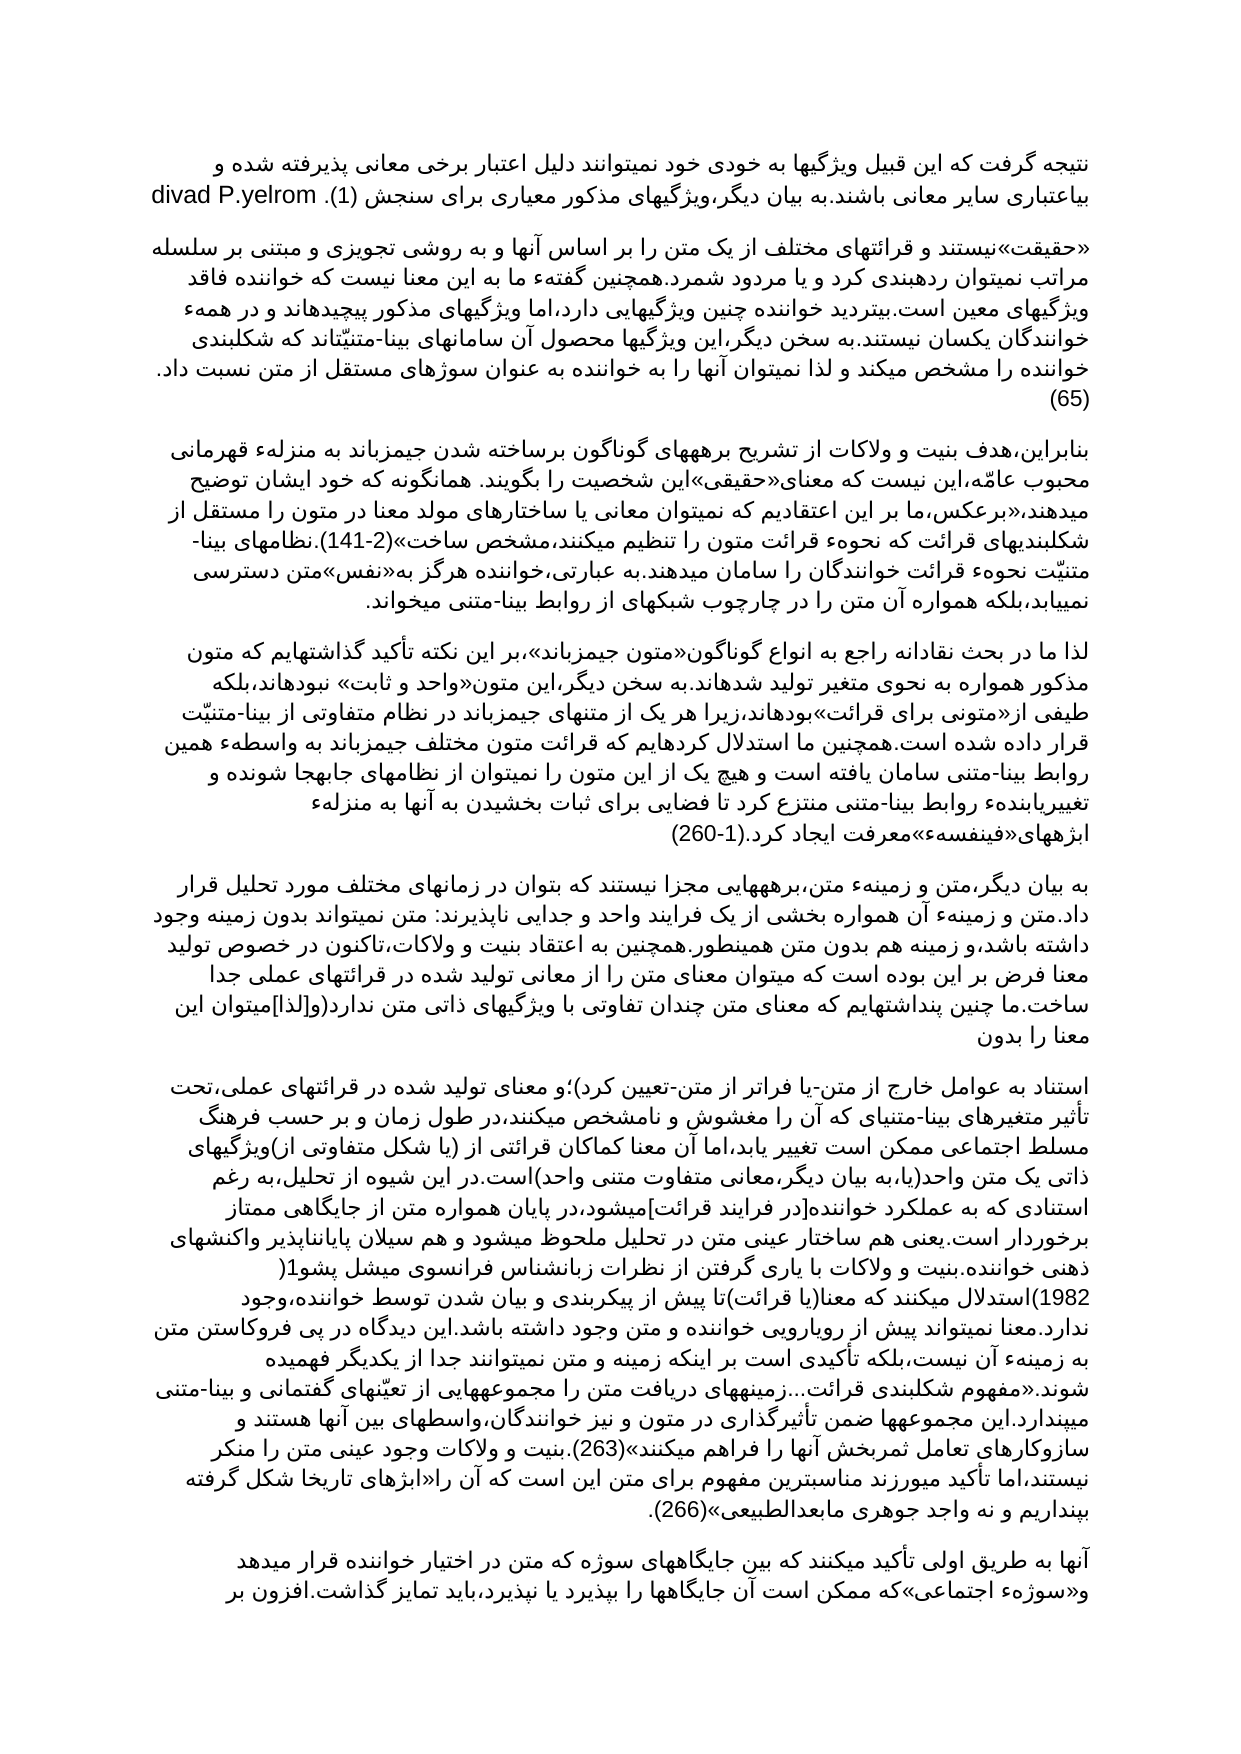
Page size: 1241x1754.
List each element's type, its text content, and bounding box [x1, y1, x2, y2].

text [150, 150, 1090, 209]
text «حقیقت»نیستند و قرائتهای مختلف از یک متن را بر اساس آنها و به روشی تجویزی و مبتنی بر سلسله مراتب نمی‏توان رده‏بندی کرد و یا مردود شمرد.همچنین گفتهء ما به این معنا نیست که‏ خواننده فاقد ویژگیهای معین است.بی‏تردید خواننده چنین ویژگیهایی دارد،اما ویژگیهای مذکور پیچیده‏اند و در همهء خوانندگان یکسان نیستند.به سخن دیگر،این ویژگیها محصول آن سامانهای‏ بینا-متنیّت‏اند که شکل‏بندی خواننده را مشخص می‏کند و لذا نمی‏توان آنها را به خواننده به عنوان‏ سوژه‏ای مستقل از متن نسبت داد.(65) [150, 234, 1090, 411]
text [150, 1547, 1090, 1603]
text بنابراین،هدف بنیت و ولاکات از تشریح برهه‏های گوناگون برساخته شدن جیمزباند به منزلهء قهرمانی محبوب عامّه،این نیست که معنای«حقیقی»این شخصیت را بگویند. همان‏گونه که خود ایشان توضیح می‏دهند،«برعکس،ما بر این اعتقادیم که نمی‏توان معانی یا ساختارهای مولد معنا در متون را مستقل از شکل‏بندیهای قرائت که نحوهء قرائت متون را تنظیم می‏کنند،مشخص ساخت»(2-141).نظامهای بینا-متنیّت نحوهء قرائت خوانندگان را سامان می‏دهند.به عبارتی،خواننده هرگز به«نفس»متن دسترسی نمی‏یابد،بلکه همواره آن‏ متن را در چارچوب شبکه‏ای از روابط بینا-متنی می‏خواند. [150, 436, 1090, 613]
text استناد به عوامل خارج از متن-یا فراتر از متن-تعیین کرد)؛و معنای تولید شده در قرائتهای‏ عملی،تحت تأثیر متغیرهای بینا-متنی‏ای که آن را مغشوش و نامشخص می‏کنند،در طول‏ زمان و بر حسب فرهنگ مسلط اجتماعی ممکن است تغییر یابد،اما آن معنا کماکان قرائتی از (یا شکل متفاوتی از)ویژگیهای ذاتی یک متن واحد(یا،به بیان دیگر،معانی متفاوت متنی‏ واحد)است.در این شیوه از تحلیل،به رغم استنادی که به عملکرد خواننده‏[در فرایند قرائت‏]می‏شود،در پایان همواره متن از جایگاهی ممتاز برخوردار است.یعنی هم ساختار عینی متن در تحلیل ملحوظ می‏شود و هم سیلان پایان‏ناپذیر واکنشهای ذهنی خواننده.بنیت‏ و ولاکات با یاری گرفتن از نظرات زبان‏شناس فرانسوی میشل پشو1(1982)استدلال‏ می‏کنند که معنا(یا قرائت)تا پیش از پیکربندی و بیان شدن توسط خواننده،وجود ندارد.معنا نمی‏تواند پیش از رویارویی خواننده و متن وجود داشته باشد.این دیدگاه در پی فروکاستن‏ متن به زمینهء آن نیست،بلکه تأکیدی است بر این‏که زمینه و متن نمی‏توانند جدا از یکدیگر فهمیده شوند.«مفهوم شکل‏بندی قرائت...زمینه‏های دریافت متن را مجموعه‏هایی از تعیّنهای گفتمانی و بینا-متنی می‏پندارد.این مجموعه‏ها ضمن تأثیرگذاری در متون و نیز خوانندگان،واسطه‏ای بین آنها هستند و سازوکارهای تعامل ثمربخش آنها را فراهم‏ می‏کنند»(263).بنیت و ولاکات وجود عینی متن را منکر نیستند،اما تأکید می‏ورزند مناسب‏ترین مفهوم برای متن این است که آن را«ابژه‏ای تاریخا شکل گرفته بپنداریم و نه‏ واجد جوهری مابعدالطبیعی»(266). [150, 1073, 1090, 1522]
text لذا ما در بحث نقادانه راجع به انواع گوناگون«متون جیمزباند»،بر این نکته تأکید گذاشته‏ایم که‏ متون مذکور همواره به نحوی متغیر تولید شده‏اند.به سخن دیگر،این متون«واحد و ثابت» نبوده‏اند،بلکه طیفی از«متونی برای قرائت»بوده‏اند،زیرا هر یک از متنهای جیمزباند در نظام‏ متفاوتی از بینا-متنیّت قرار داده شده است.همچنین ما استدلال کرده‏ایم که قرائت متون مختلف‏ جیمزباند به واسطهء همین روابط بینا-متنی سامان یافته است و هیچ یک از این متون را نمی‏توان از نظامهای جابه‏جا شونده و تغییریابندهء روابط بینا-متنی منتزع کرد تا فضایی برای ثبات بخشیدن‏ به آنها به منزلهء ابژه‏های«فی‏نفسهء»معرفت ایجاد کرد.(1-260) [150, 638, 1090, 846]
text به بیان دیگر،متن و زمینهء متن،برهه‏هایی مجزا نیستند که بتوان در زمانهای مختلف‏ مورد تحلیل قرار داد.متن و زمینهء آن همواره بخشی از یک فرایند واحد و جدایی ناپذیرند: متن نمی‏تواند بدون زمینه وجود داشته باشد،و زمینه هم بدون متن همین‏طور.همچنین‏ به اعتقاد بنیت و ولاکات،تاکنون در خصوص تولید معنا فرض بر این بوده است که می‏توان‏ معنای متن را از معانی تولید شده در قرائتهای عملی جدا ساخت.ما چنین پنداشته‏ایم که‏ معنای متن چندان تفاوتی با ویژگیهای ذاتی متن ندارد(و[لذا]می‏توان این معنا را بدون [150, 871, 1090, 1048]
